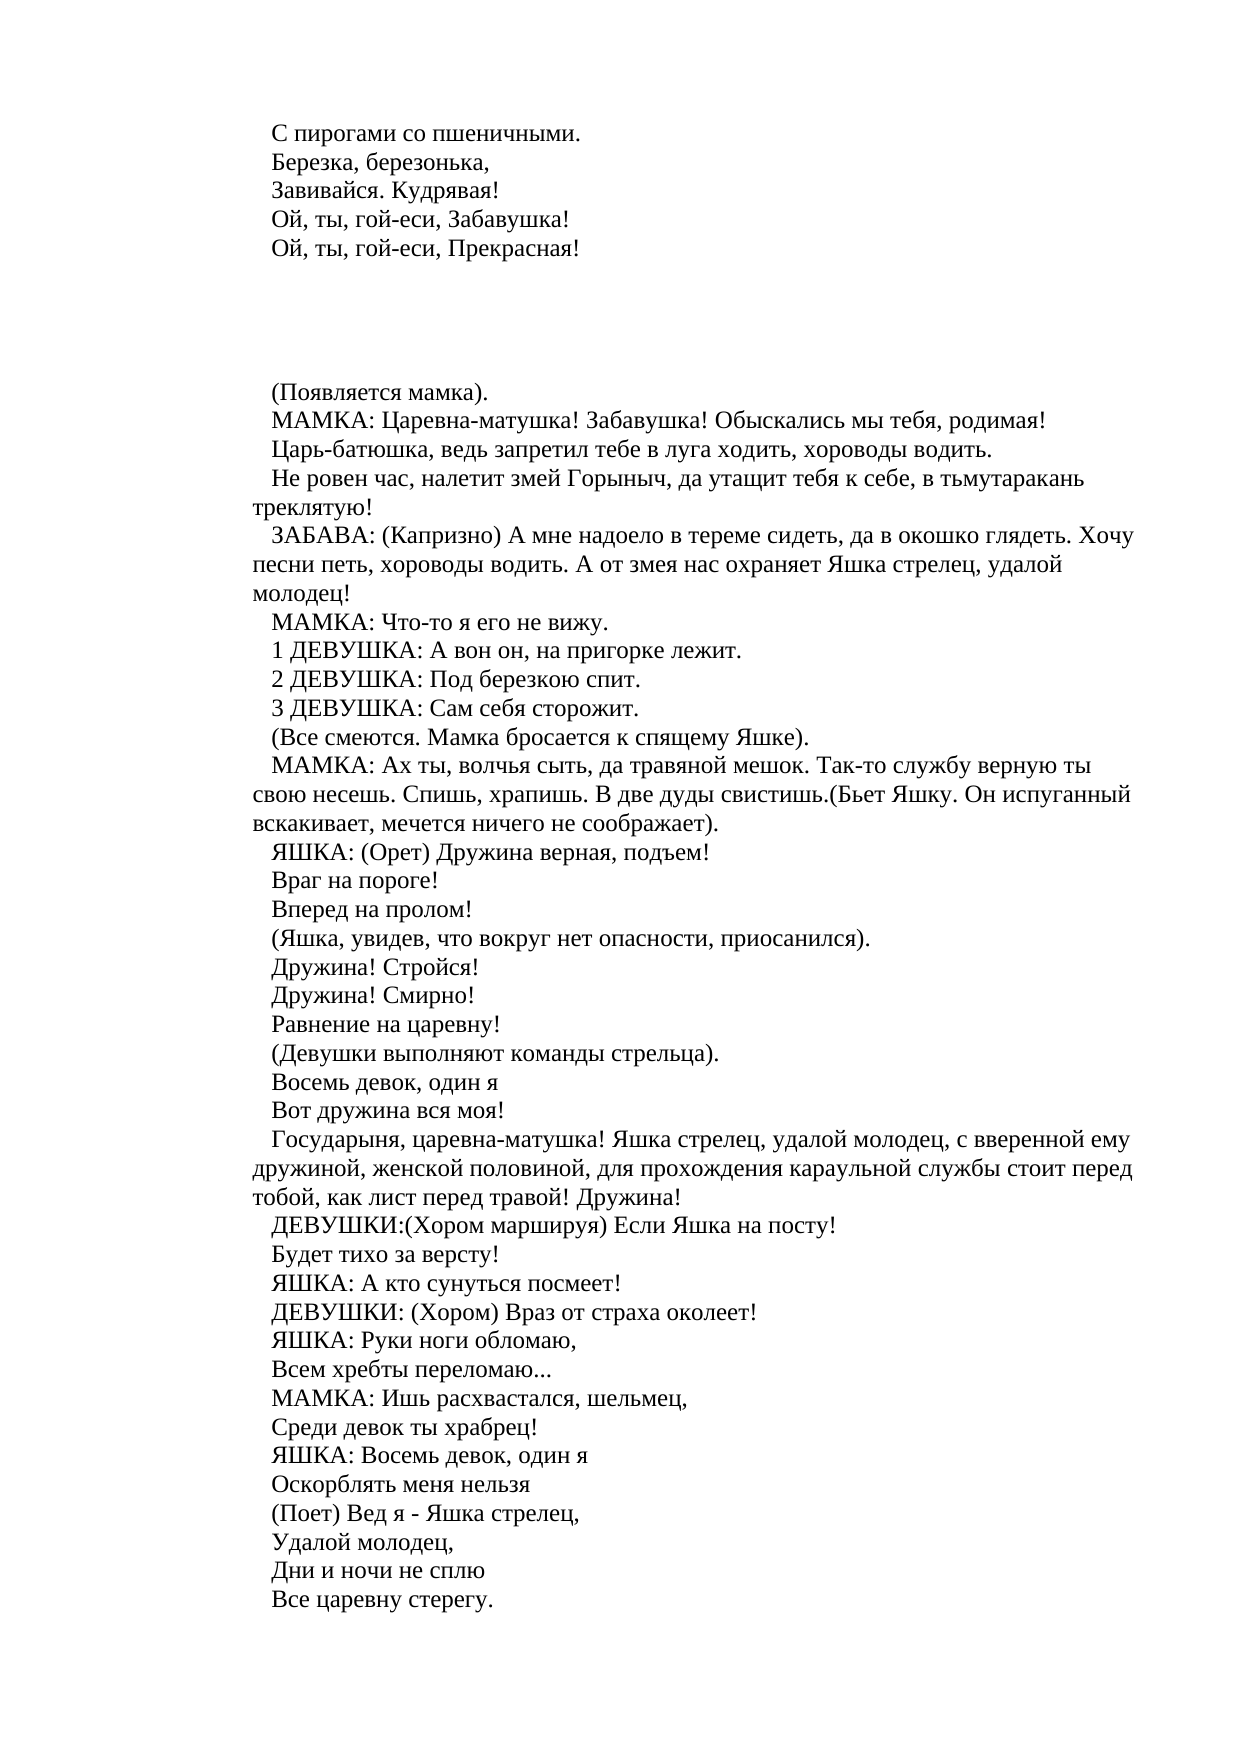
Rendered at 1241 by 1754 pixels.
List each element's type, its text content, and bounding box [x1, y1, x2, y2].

text Завивайся. Кудрявая! [252, 176, 1152, 204]
text Равнение на царевну! [252, 1009, 1152, 1038]
text ЯШКА: Руки ноги обломаю, [252, 1326, 1152, 1354]
text ДЕВУШКИ:(Хором маршируя) Если Яшка на посту! [252, 1211, 1152, 1239]
text МАМКА: Ишь расхвастался, шельмец, [252, 1383, 1152, 1412]
text Восемь девок, один я [252, 1067, 1152, 1096]
text ЗАБАВА: (Капризно) А мне надоело в тереме сидеть, да в окошко глядеть. Хочу песни петь, хороводы водить. А от змея нас охраняет Яшка стрелец, удалой молодец! [252, 521, 1152, 607]
text Дружина! Стройся! [252, 952, 1152, 981]
text Удалой молодец, [252, 1527, 1152, 1556]
text Ой, ты, гой-еси, Прекрасная! [252, 233, 1152, 262]
text Враг на пороге! [252, 866, 1152, 894]
text МАМКА: Ах ты, волчья сыть, да травяной мешок. Так-то службу верную ты свою несешь. Спишь, храпишь. В две дуды свистишь.(Бьет Яшку. Он испуганный вскакивает, мечется ничего не соображает). [252, 751, 1152, 837]
text (Поет) Вед я - Яшка стрелец, [252, 1498, 1152, 1527]
text 2 ДЕВУШКА: Под березкою спит. [252, 664, 1152, 693]
text (Девушки выполняют команды стрельца). [252, 1038, 1152, 1067]
text 3 ДЕВУШКА: Сам себя сторожит. [252, 693, 1152, 722]
text Дружина! Смирно! [252, 981, 1152, 1009]
text Царь-батюшка, ведь запретил тебе в луга ходить, хороводы водить. [252, 434, 1152, 463]
text Всем хребты переломаю... [252, 1354, 1152, 1383]
text ЯШКА: Восемь девок, один я [252, 1441, 1152, 1469]
text ДЕВУШКИ: (Хором) Враз от страха околеет! [252, 1297, 1152, 1326]
text Все царевну стерегу. [252, 1584, 1152, 1613]
text С пирогами со пшеничными. [252, 118, 1152, 147]
text Будет тихо за версту! [252, 1239, 1152, 1268]
text ЯШКА: А кто сунуться посмеет! [252, 1268, 1152, 1297]
text МАМКА: Что-то я его не вижу. [252, 607, 1152, 636]
text Дни и ночи не сплю [252, 1556, 1152, 1584]
text Не ровен час, налетит змей Горыныч, да утащит тебя к себе, в тьмутаракань треклятую! [252, 463, 1152, 521]
text Березка, березонька, [252, 147, 1152, 176]
text (Яшка, увидев, что вокруг нет опасности, приосанился). [252, 923, 1152, 952]
text Вперед на пролом! [252, 894, 1152, 923]
text Среди девок ты храбрец! [252, 1412, 1152, 1441]
text (Все смеются. Мамка бросается к спящему Яшке). [252, 722, 1152, 751]
text МАМКА: Царевна-матушка! Забавушка! Обыскались мы тебя, родимая! [252, 406, 1152, 434]
text Ой, ты, гой-еси, Забавушка! [252, 204, 1152, 233]
text ЯШКА: (Орет) Дружина верная, подъем! [252, 837, 1152, 866]
text Государыня, царевна-матушка! Яшка стрелец, удалой молодец, с вверенной ему дружиной, женской половиной, для прохождения караульной службы стоит перед тобой, как лист перед травой! Дружина! [252, 1124, 1152, 1211]
text (Появляется мамка). [252, 377, 1152, 406]
text Вот дружина вся моя! [252, 1096, 1152, 1124]
text 1 ДЕВУШКА: А вон он, на пригорке лежит. [252, 636, 1152, 664]
text Оскорблять меня нельзя [252, 1469, 1152, 1498]
